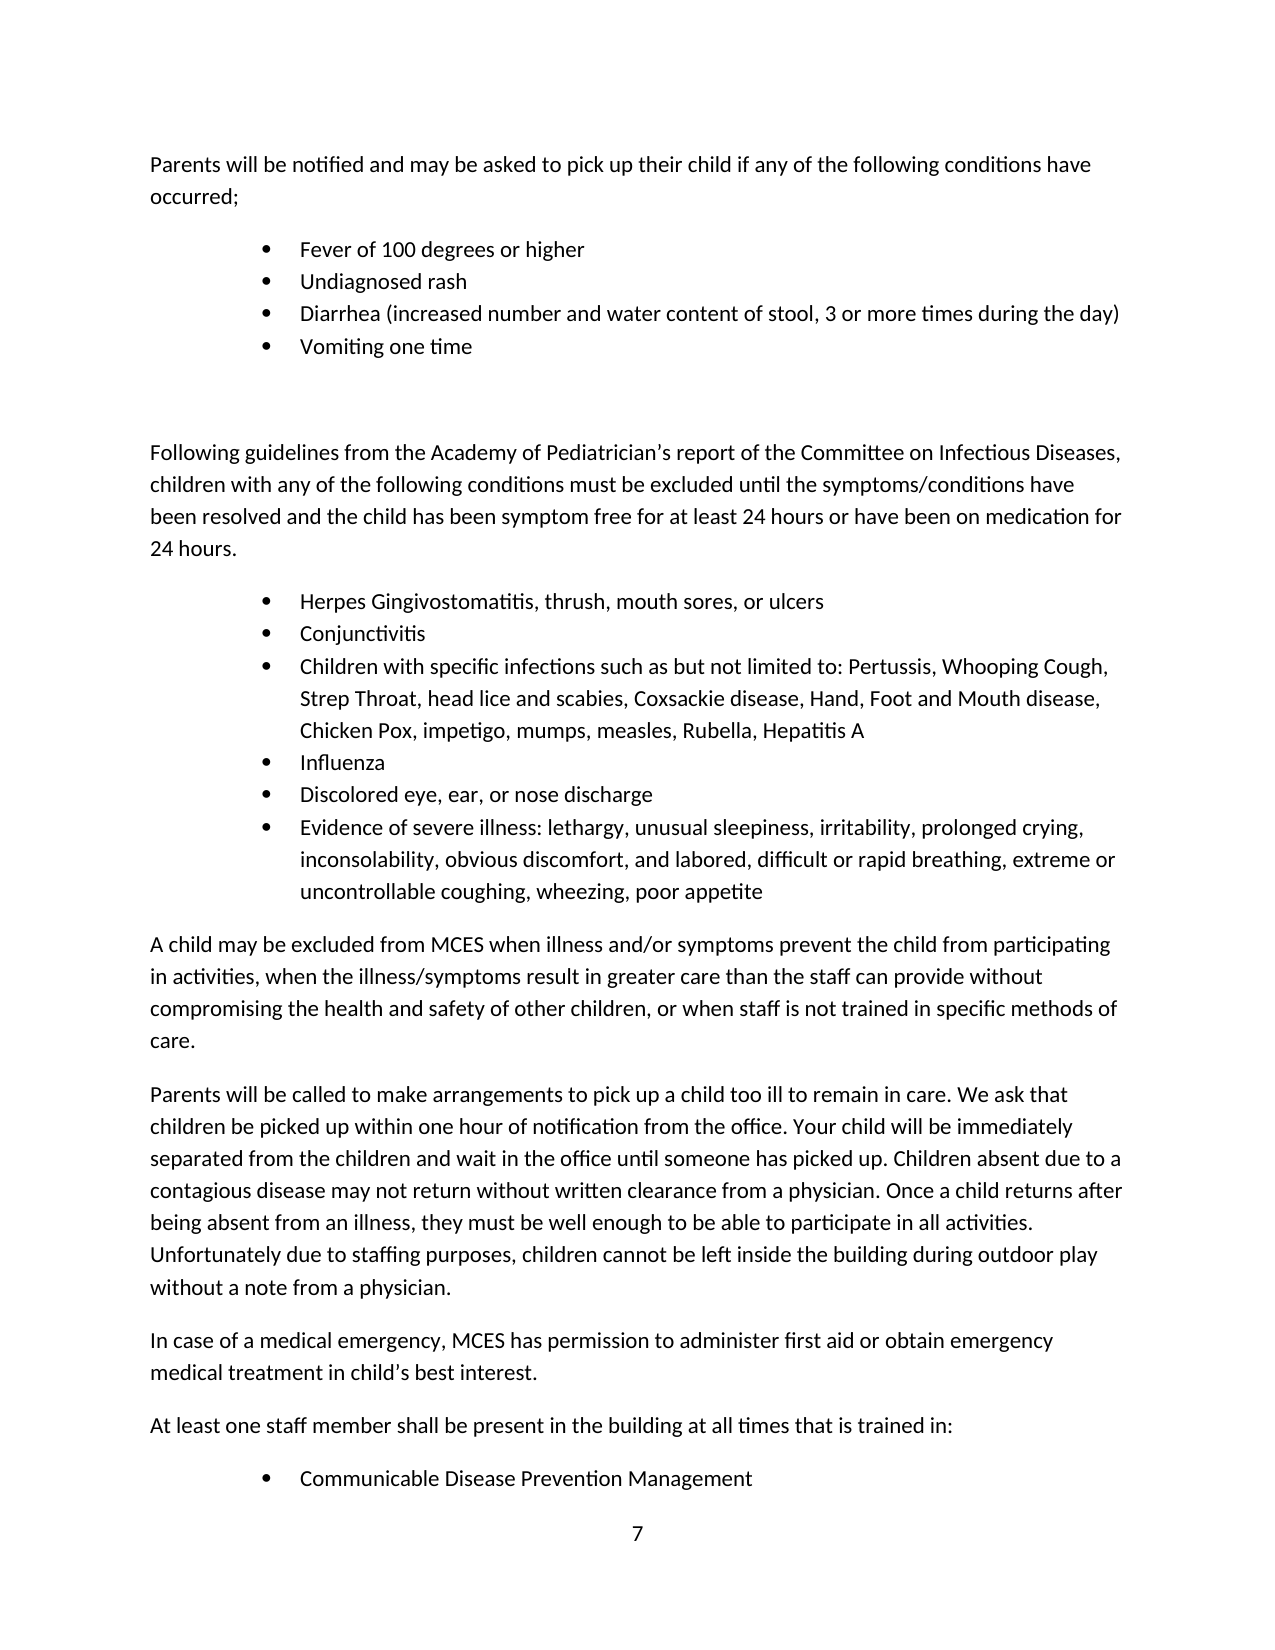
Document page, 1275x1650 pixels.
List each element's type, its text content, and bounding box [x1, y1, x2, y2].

text At least one staff member shall be present in the building at all times that is trained in: [150, 1411, 1125, 1439]
list Vomiting one time [262, 332, 1125, 360]
list Influenza [262, 748, 1125, 776]
list Conjunctivitis [262, 619, 1125, 648]
list Communicable Disease Prevention Management [262, 1464, 1125, 1492]
list Discolored eye, ear, or nose discharge [262, 781, 1125, 808]
list Diarrhea (increased number and water content of stool, 3 or more times during the day) [262, 299, 1125, 328]
text Parents will be notified and may be asked to pick up their child if any of the following conditions have occurred; [150, 150, 1125, 210]
text Following guidelines from the Academy of Pediatrician’s report of the Committee on Infectious Diseases, children with any of the following conditions must be excluded until the symptoms/conditions have been resolved and the child has been symptom free for at least 24 hours or have been on medication for 24 hours. [150, 438, 1125, 562]
text Parents will be called to make arrangements to pick up a child too ill to remain in care. We ask that children be picked up within one hour of notification from the office. Your child will be immediately separated from the children and wait in the office until someone has picked up. Children absent due to a contagious disease may not return without written clearance from a physician. Once a child returns after being absent from an illness, they must be well enough to be able to participate in all activities. Unfortunately due to staffing purposes, children cannot be left inside the building during outdoor play without a note from a physician. [150, 1080, 1125, 1301]
text In case of a medical emergency, MCES has permission to administer first aid or obtain emergency medical treatment in child’s best interest. [150, 1326, 1125, 1386]
text A child may be excluded from MCES when illness and/or symptoms prevent the child from participating in activities, when the illness/symptoms result in greater care than the staff can provide without compromising the health and safety of other children, or when staff is not trained in specific methods of care. [150, 930, 1125, 1055]
list Fever of 100 degrees or higher [262, 235, 1125, 263]
list Herpes Gingivostomatitis, thrush, mouth sores, or ulcers [262, 587, 1125, 615]
list Evidence of severe illness: lethargy, unusual sleepiness, irritability, prolonged crying, inconsolability, obvious discomfort, and labored, difficult or rapid breathing, extreme or uncontrollable coughing, wheezing, poor appetite [262, 813, 1125, 905]
list Undiagnosed rash [262, 267, 1125, 295]
list Children with specific infections such as but not limited to: Pertussis, Whooping Cough, Strep Throat, head lice and scabies, Coxsackie disease, Hand, Foot and Mouth disease, Chicken Pox, impetigo, mumps, measles, Rubella, Hepatitis A [262, 652, 1125, 744]
